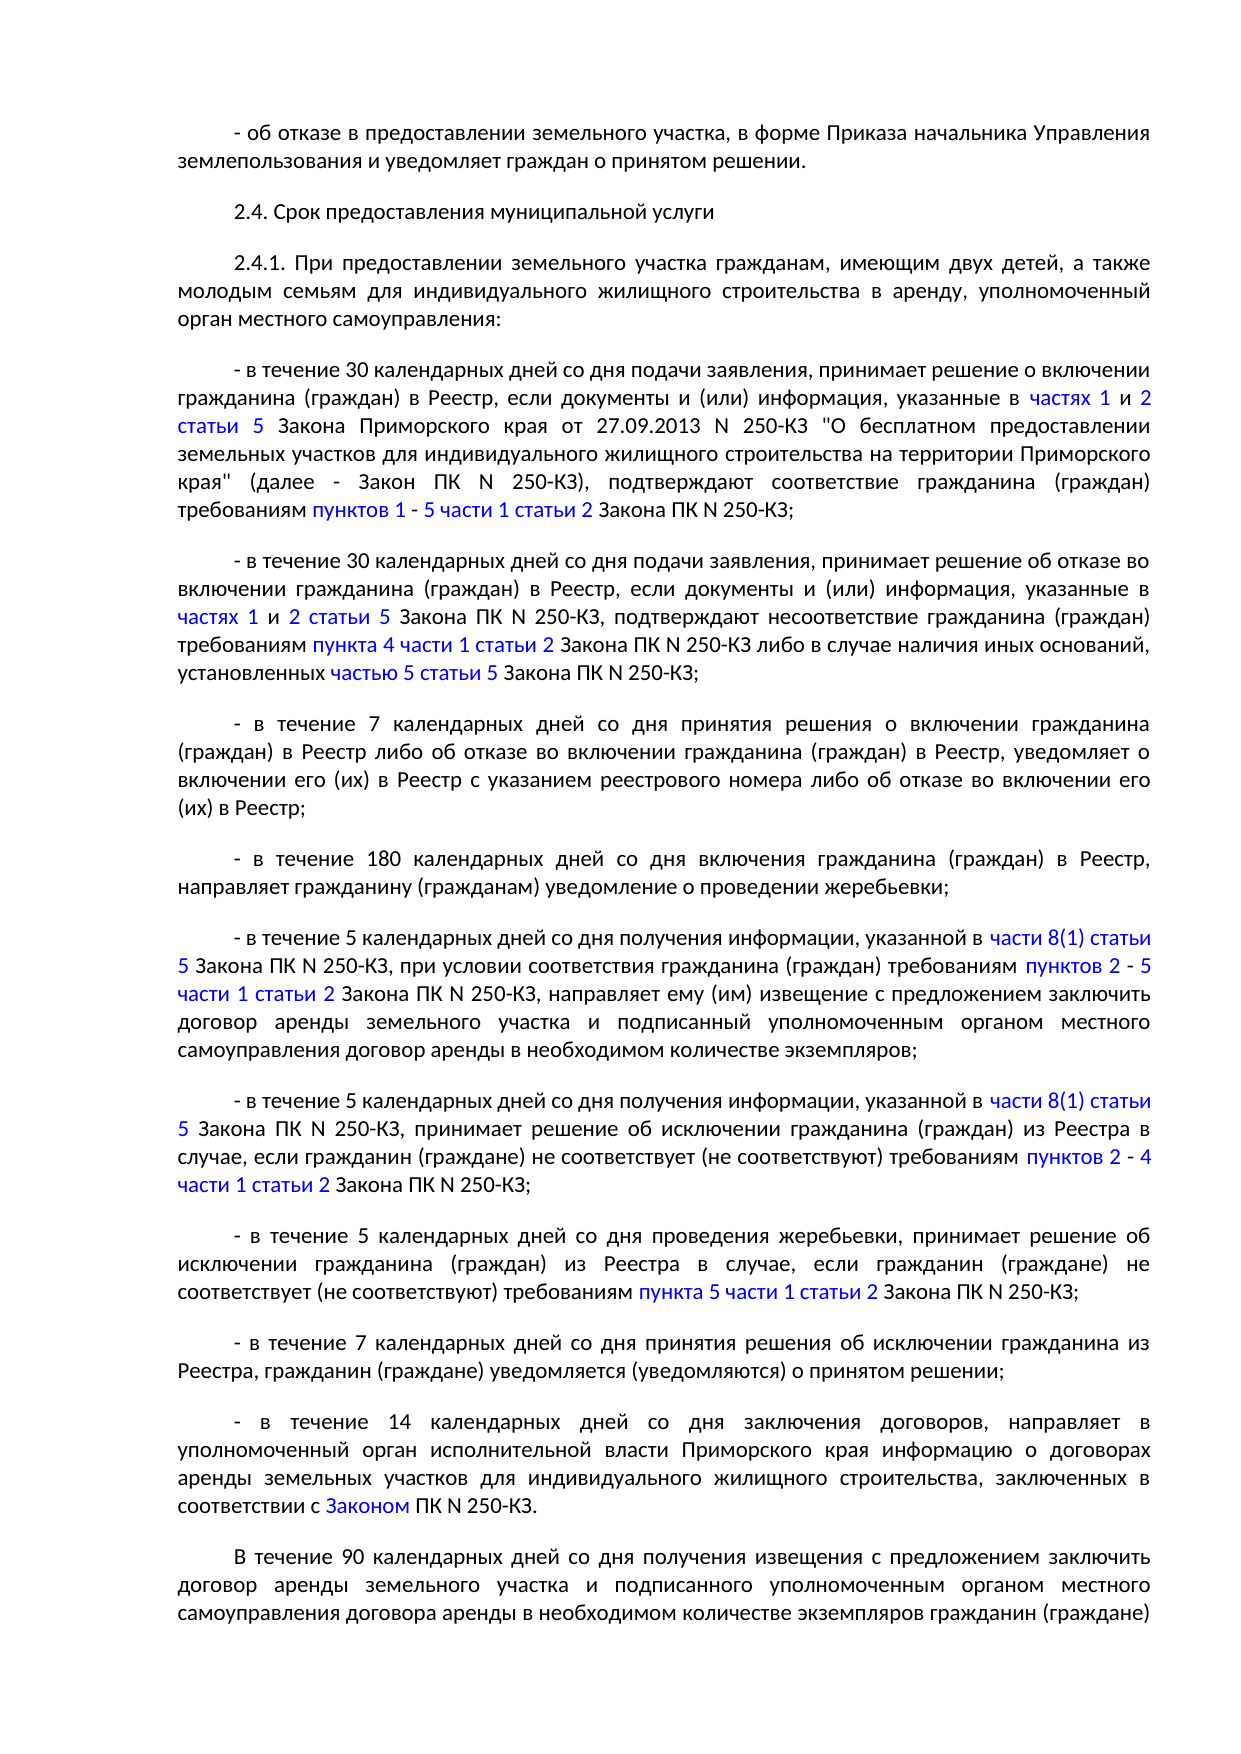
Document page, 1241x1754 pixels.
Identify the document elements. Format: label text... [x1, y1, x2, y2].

text 2.4. Срок предоставления муниципальной услуги [177, 197, 1152, 225]
text 2.4.1. При предоставлении земельного участка гражданам, имеющим двух детей, а также молодым семьям для индивидуального жилищного строительства в аренду, уполномоченный орган местного самоуправления: [177, 248, 1152, 332]
text - в течение 30 календарных дней со дня подачи заявления, принимает решение о включении гражданина (граждан) в Реестр, если документы и (или) информация, указанные в частях 1 и 2 статьи 5 Закона Приморского края от 27.09.2013 N 250-КЗ "О бесплатном предоставлении земельных участков для индивидуального жилищного строительства на территории Приморского края" (далее - Закон ПК N 250-КЗ), подтверждают соответствие гражданина (граждан) требованиям пунктов 1 - 5 части 1 статьи 2 Закона ПК N 250-КЗ; [177, 355, 1152, 523]
text - в течение 7 календарных дней со дня принятия решения об исключении гражданина из Реестра, гражданин (граждане) уведомляется (уведомляются) о принятом решении; [177, 1328, 1152, 1384]
text - в течение 5 календарных дней со дня получения информации, указанной в части 8(1) статьи 5 Закона ПК N 250-КЗ, принимает решение об исключении гражданина (граждан) из Реестра в случае, если гражданин (граждане) не соответствует (не соответствуют) требованиям пунктов 2 - 4 части 1 статьи 2 Закона ПК N 250-КЗ; [177, 1086, 1152, 1198]
text - в течение 14 календарных дней со дня заключения договоров, направляет в уполномоченный орган исполнительной власти Приморского края информацию о договорах аренды земельных участков для индивидуального жилищного строительства, заключенных в соответствии с Законом ПК N 250-КЗ. [177, 1407, 1152, 1519]
text - в течение 30 календарных дней со дня подачи заявления, принимает решение об отказе во включении гражданина (граждан) в Реестр, если документы и (или) информация, указанные в частях 1 и 2 статьи 5 Закона ПК N 250-КЗ, подтверждают несоответствие гражданина (граждан) требованиям пункта 4 части 1 статьи 2 Закона ПК N 250-КЗ либо в случае наличия иных оснований, установленных частью 5 статьи 5 Закона ПК N 250-КЗ; [177, 546, 1152, 686]
text - в течение 5 календарных дней со дня получения информации, указанной в части 8(1) статьи 5 Закона ПК N 250-КЗ, при условии соответствия гражданина (граждан) требованиям пунктов 2 - 5 части 1 статьи 2 Закона ПК N 250-КЗ, направляет ему (им) извещение с предложением заключить договор аренды земельного участка и подписанный уполномоченным органом местного самоуправления договор аренды в необходимом количестве экземпляров; [177, 923, 1152, 1063]
text - об отказе в предоставлении земельного участка, в форме Приказа начальника Управления землепользования и уведомляет граждан о принятом решении. [177, 118, 1152, 174]
text - в течение 180 календарных дней со дня включения гражданина (граждан) в Реестр, направляет гражданину (гражданам) уведомление о проведении жеребьевки; [177, 844, 1152, 900]
text - в течение 5 календарных дней со дня проведения жеребьевки, принимает решение об исключении гражданина (граждан) из Реестра в случае, если гражданин (граждане) не соответствует (не соответствуют) требованиям пункта 5 части 1 статьи 2 Закона ПК N 250-КЗ; [177, 1221, 1152, 1305]
text - в течение 7 календарных дней со дня принятия решения о включении гражданина (граждан) в Реестр либо об отказе во включении гражданина (граждан) в Реестр, уведомляет о включении его (их) в Реестр с указанием реестрового номера либо об отказе во включении его (их) в Реестр; [177, 709, 1152, 821]
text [177, 1542, 1152, 1626]
